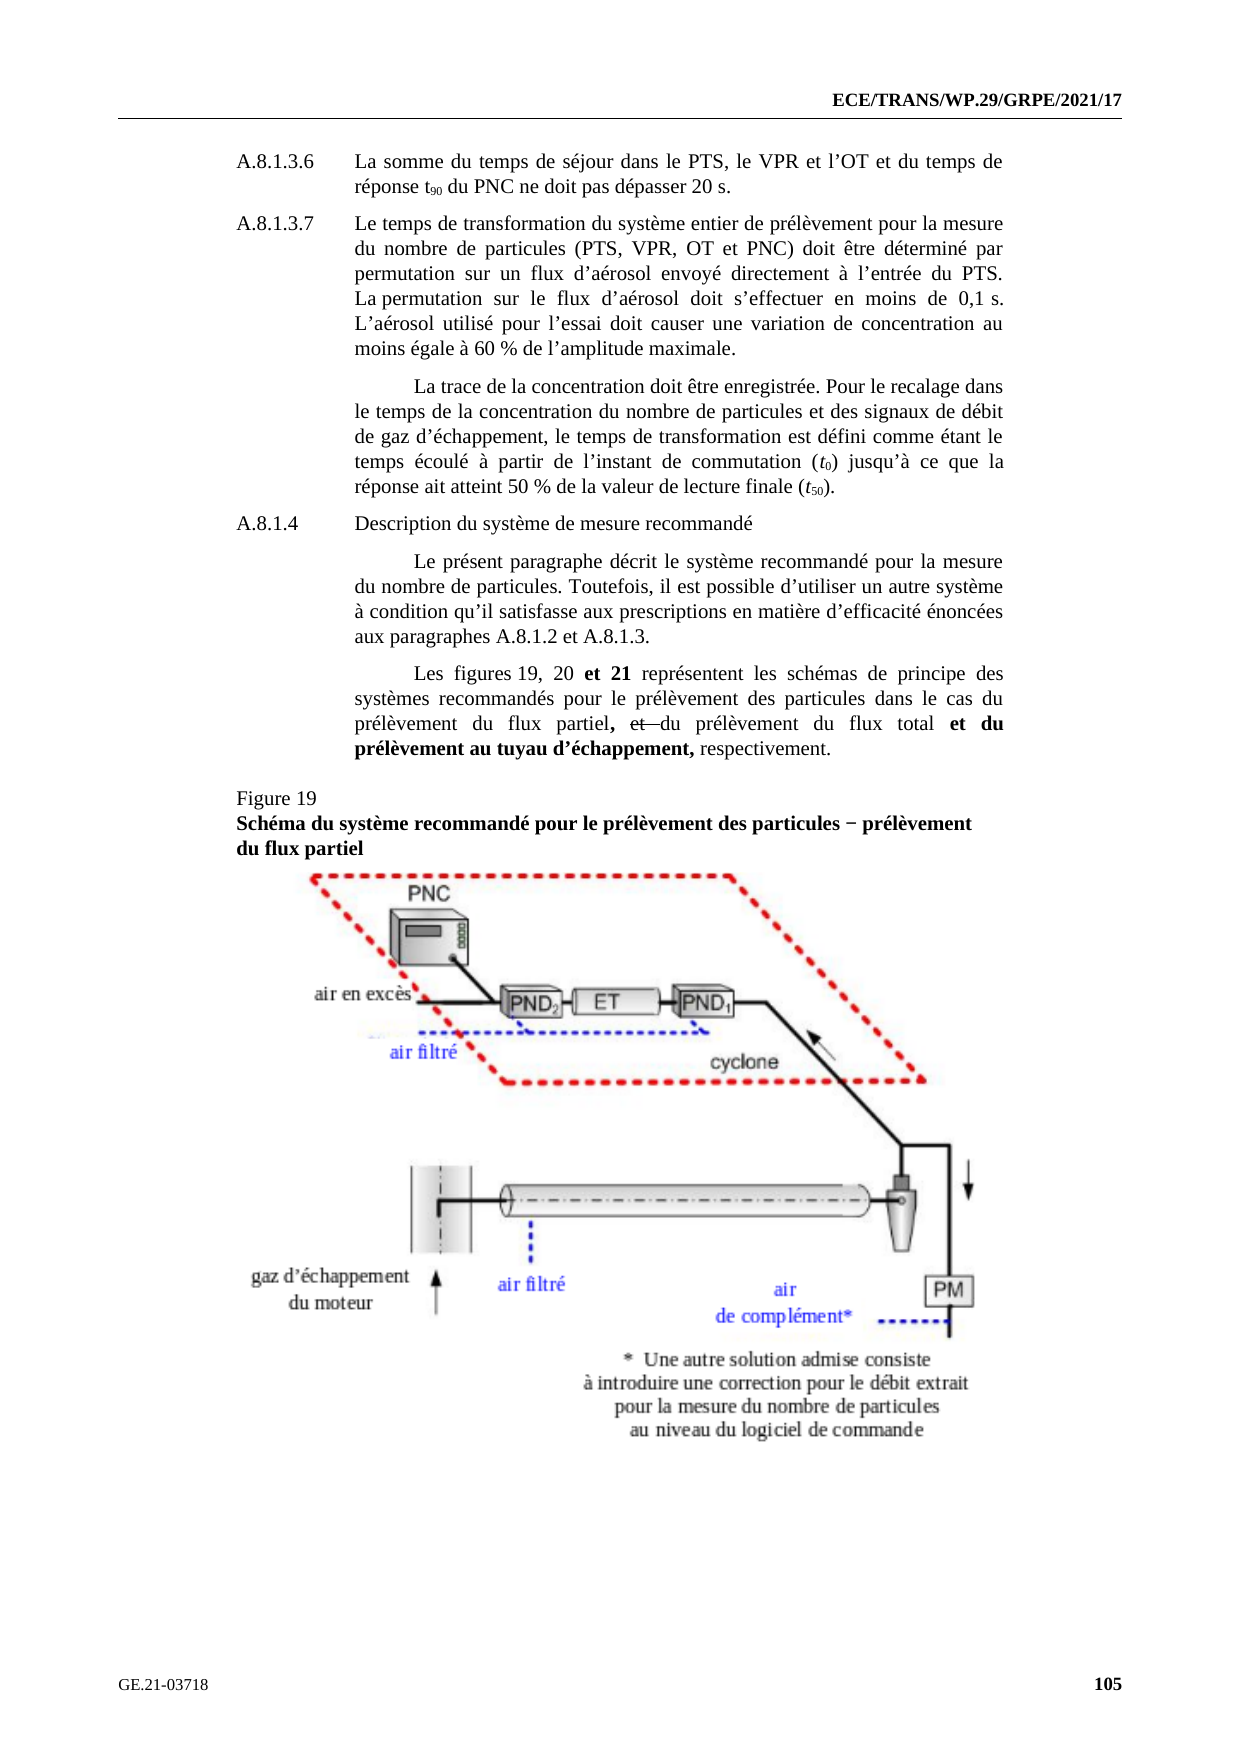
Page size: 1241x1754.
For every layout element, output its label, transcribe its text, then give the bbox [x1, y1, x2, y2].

text A.8.1.3.6 La somme du temps de séjour dans le PTS, le VPR et l’OT et du temps de réponse t90 du PNC ne doit pas dépasser 20 s. [236, 148, 1004, 198]
text A.8.1.4 Description du système de mesure recommandé [236, 510, 1004, 535]
text Figure 19 Schéma du système recommandé pour le prélèvement des particules − prélèvement du flux partiel [118, 785, 1004, 860]
text A.8.1.3.7 Le temps de transformation du système entier de prélèvement pour la mesure du nombre de particules (PTS, VPR, OT et PNC) doit être déterminé par permutation sur un flux d’aérosol envoyé directement à l’entrée du PTS. La permutation sur le flux d’aérosol doit s’effectuer en moins de 0,1 s. L’aérosol utilisé pour l’essai doit causer une variation de concentration au moins égale à 60 % de l’amplitude maximale. [236, 210, 1004, 360]
text Le présent paragraphe décrit le système recommandé pour la mesure du nombre de particules. Toutefois, il est possible d’utiliser un autre système à condition qu’il satisfasse aux prescriptions en matière d’efficacité énoncées aux paragraphes A.8.1.2 et A.8.1.3. [354, 548, 1004, 648]
text Les figures 19, 20 et 21 représentent les schémas de principe des systèmes recommandés pour le prélèvement des particules dans le cas du prélèvement du flux partiel, et du prélèvement du flux total et du prélèvement au tuyau d’échappement, respectivement. [354, 660, 1004, 760]
text La trace de la concentration doit être enregistrée. Pour le recalage dans le temps de la concentration du nombre de particules et des signaux de débit de gaz d’échappement, le temps de transformation est défini comme étant le temps écoulé à partir de l’instant de commutation (t0) jusqu’à ce que la réponse ait atteint 50 % de la valeur de lecture finale (t50). [354, 373, 1004, 498]
